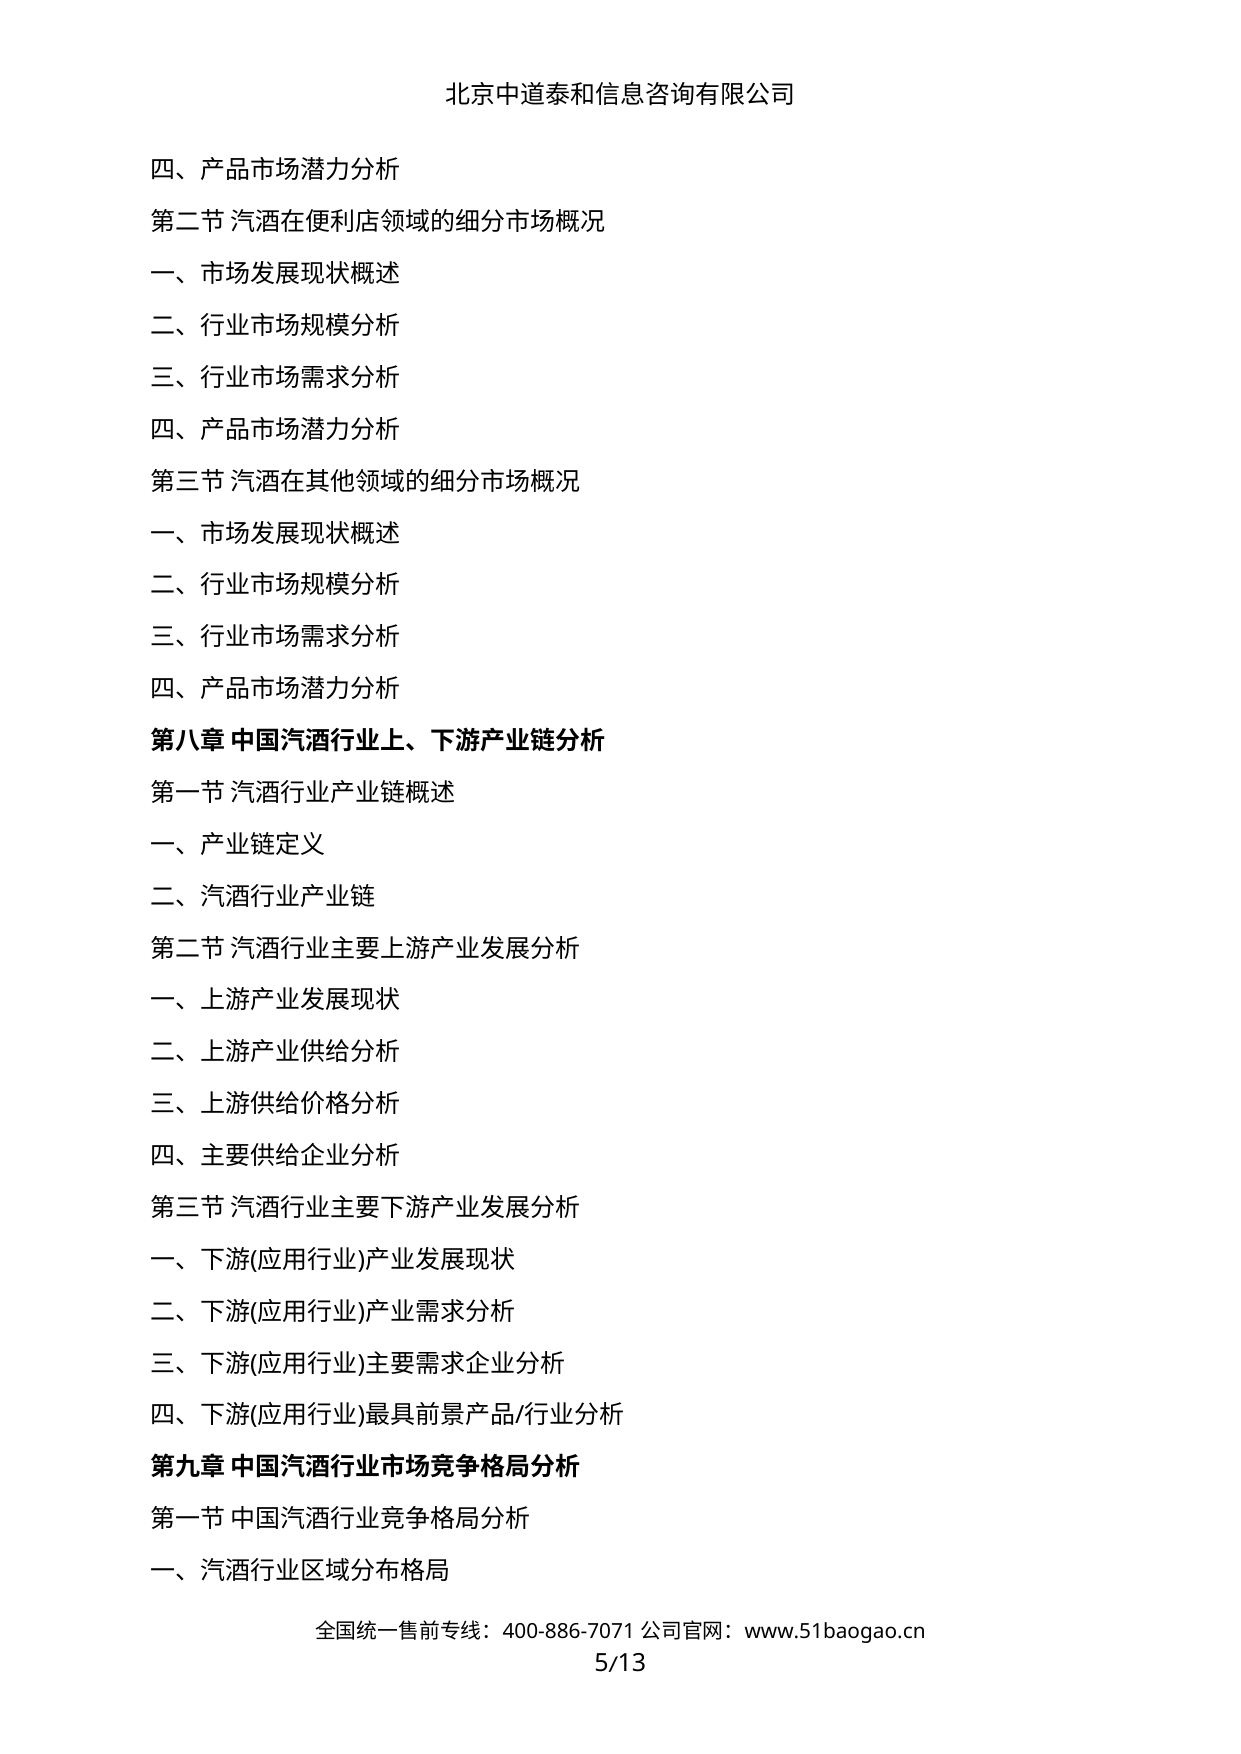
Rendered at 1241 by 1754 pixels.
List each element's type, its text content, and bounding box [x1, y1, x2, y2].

text 一、下游(应用行业)产业发展现状 [150, 1239, 1090, 1276]
text 一、汽酒行业区域分布格局 [150, 1551, 1090, 1587]
text 四、下游(应用行业)最具前景产品/行业分析 [150, 1395, 1090, 1431]
text 一、产业链定义 [150, 824, 1090, 861]
text 二、行业市场规模分析 [150, 306, 1090, 342]
text 四、主要供给企业分析 [150, 1136, 1090, 1172]
text 四、产品市场潜力分析 [150, 150, 1090, 186]
text 四、产品市场潜力分析 [150, 409, 1090, 446]
text 四、产品市场潜力分析 [150, 669, 1090, 705]
text 二、行业市场规模分析 [150, 565, 1090, 601]
text 三、下游(应用行业)主要需求企业分析 [150, 1343, 1090, 1379]
text 一、市场发展现状概述 [150, 513, 1090, 549]
text 二、下游(应用行业)产业需求分析 [150, 1291, 1090, 1327]
text 一、上游产业发展现状 [150, 980, 1090, 1016]
text 三、行业市场需求分析 [150, 617, 1090, 653]
text 二、汽酒行业产业链 [150, 876, 1090, 912]
text 第三节 汽酒在其他领域的细分市场概况 [150, 461, 1090, 497]
text 一、市场发展现状概述 [150, 254, 1090, 290]
text 第三节 汽酒行业主要下游产业发展分析 [150, 1187, 1090, 1224]
text 第一节 中国汽酒行业竞争格局分析 [150, 1499, 1090, 1535]
text 第八章 中国汽酒行业上、下游产业链分析 [150, 721, 1090, 757]
text 第二节 汽酒在便利店领域的细分市场概况 [150, 202, 1090, 238]
text 二、上游产业供给分析 [150, 1032, 1090, 1068]
text 三、行业市场需求分析 [150, 357, 1090, 394]
text 第九章 中国汽酒行业市场竞争格局分析 [150, 1447, 1090, 1483]
text 第二节 汽酒行业主要上游产业发展分析 [150, 928, 1090, 964]
text 三、上游供给价格分析 [150, 1084, 1090, 1120]
text 第一节 汽酒行业产业链概述 [150, 772, 1090, 809]
